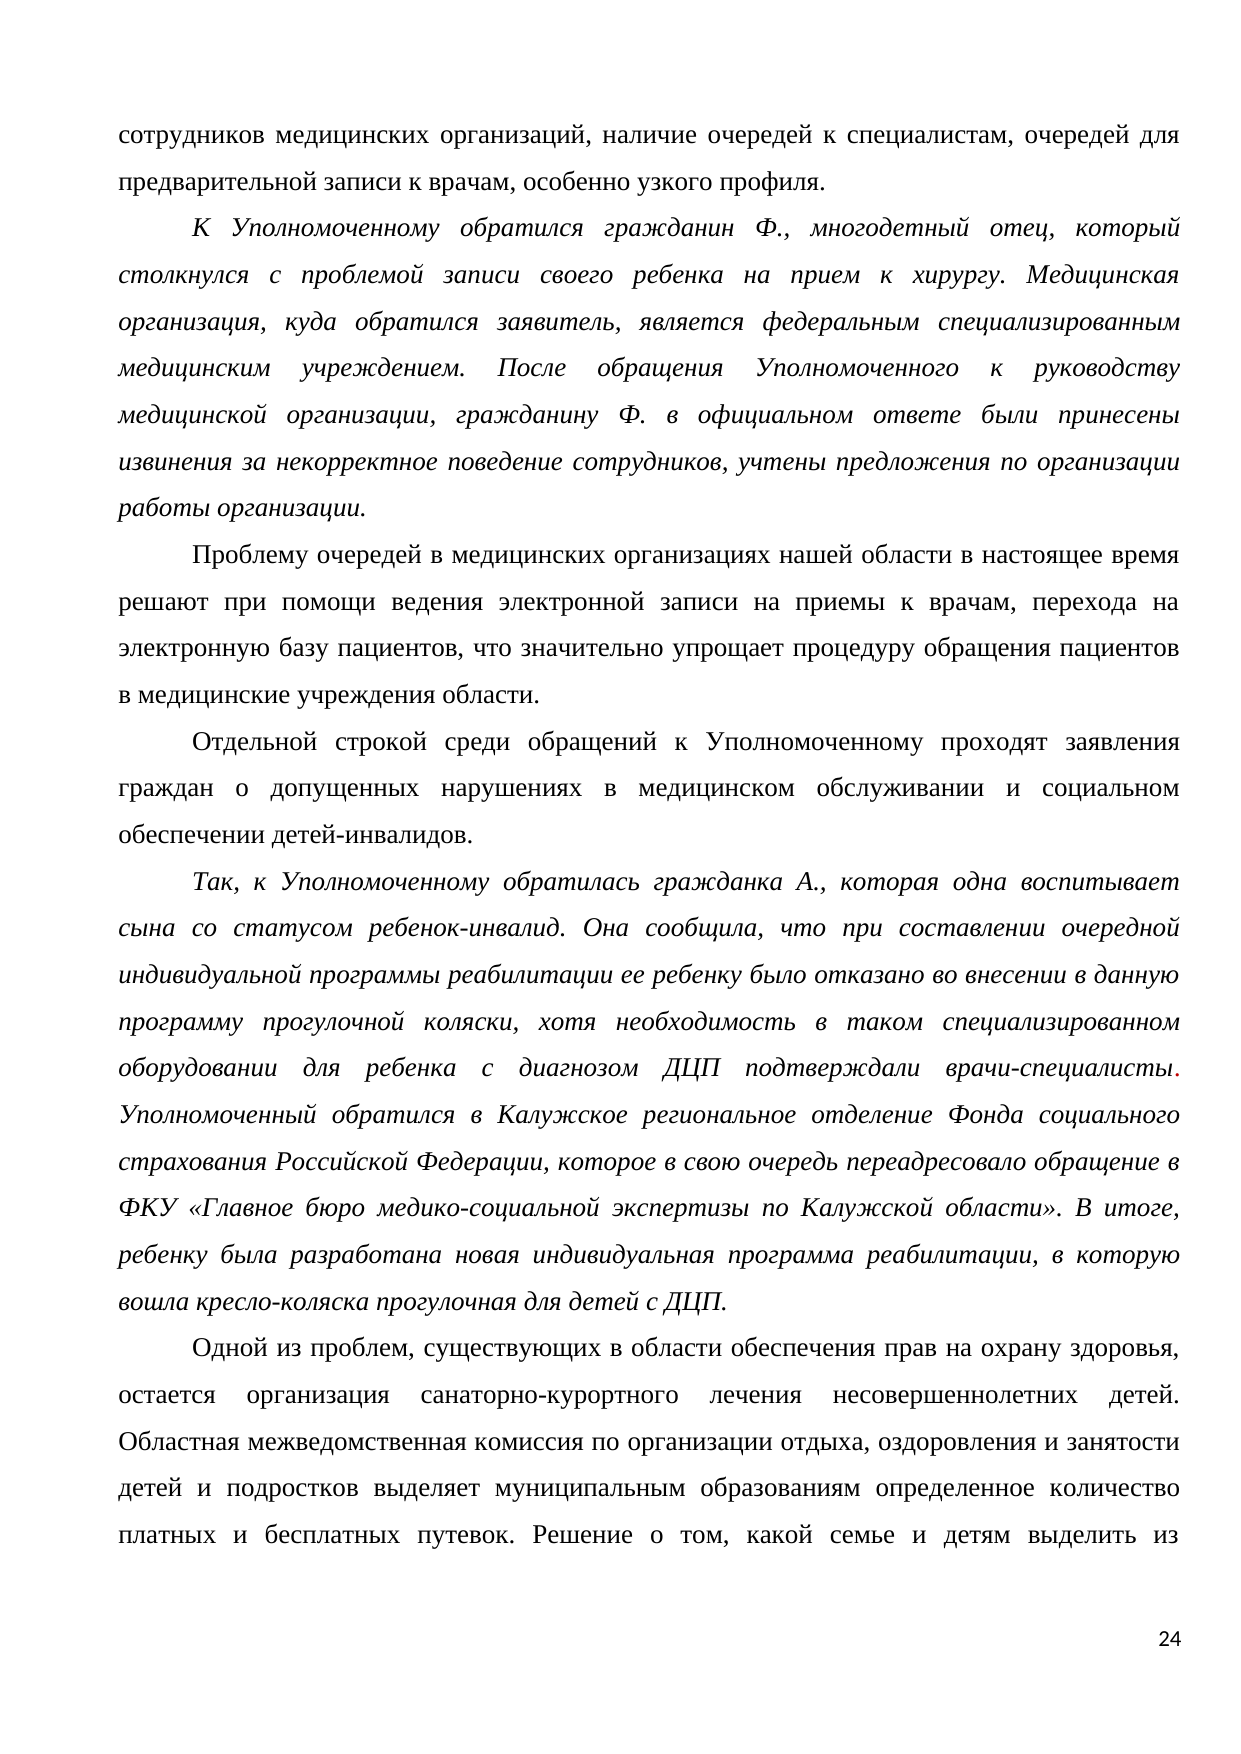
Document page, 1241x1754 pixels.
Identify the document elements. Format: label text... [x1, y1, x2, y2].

text К Уполномоченному обратился гражданин Ф., многодетный отец, который столкнулся с проблемой записи своего ребенка на прием к хирургу. Медицинская организация, куда обратился заявитель, является федеральным специализированным медицинским учреждением. После обращения Уполномоченного к руководству медицинской организации, гражданину Ф. в официальном ответе были принесены извинения за некорректное поведение сотрудников, учтены предложения по организации работы организации. [118, 211, 1181, 523]
text Отдельной строкой среди обращений к Уполномоченному проходят заявления граждан о допущенных нарушениях в медицинском обслуживании и социальном обеспечении детей-инвалидов. [118, 725, 1181, 849]
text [118, 118, 1181, 196]
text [118, 1331, 1181, 1549]
text Проблему очередей в медицинских организациях нашей области в настоящее время решают при помощи ведения электронной записи на приемы к врачам, перехода на электронную базу пациентов, что значительно упрощает процедуру обращения пациентов в медицинские учреждения области. [118, 538, 1181, 709]
text Так, к Уполномоченному обратилась гражданка А., которая одна воспитывает сына со статусом ребенок-инвалид. Она сообщила, что при составлении очередной индивидуальной программы реабилитации ее ребенку было отказано во внесении в данную программу прогулочной коляски, хотя необходимость в таком специализированном оборудовании для ребенка с диагнозом ДЦП подтверждали врачи-специалисты. Уполномоченный обратился в Калужское региональное отделение Фонда социального страхования Российской Федерации, которое в свою очередь переадресовало обращение в ФКУ «Главное бюро медико-социальной экспертизы по Калужской области». В итоге, ребенку была разработана новая индивидуальная программа реабилитации, в которую вошла кресло-коляска прогулочная для детей с ДЦП. [118, 865, 1181, 1316]
